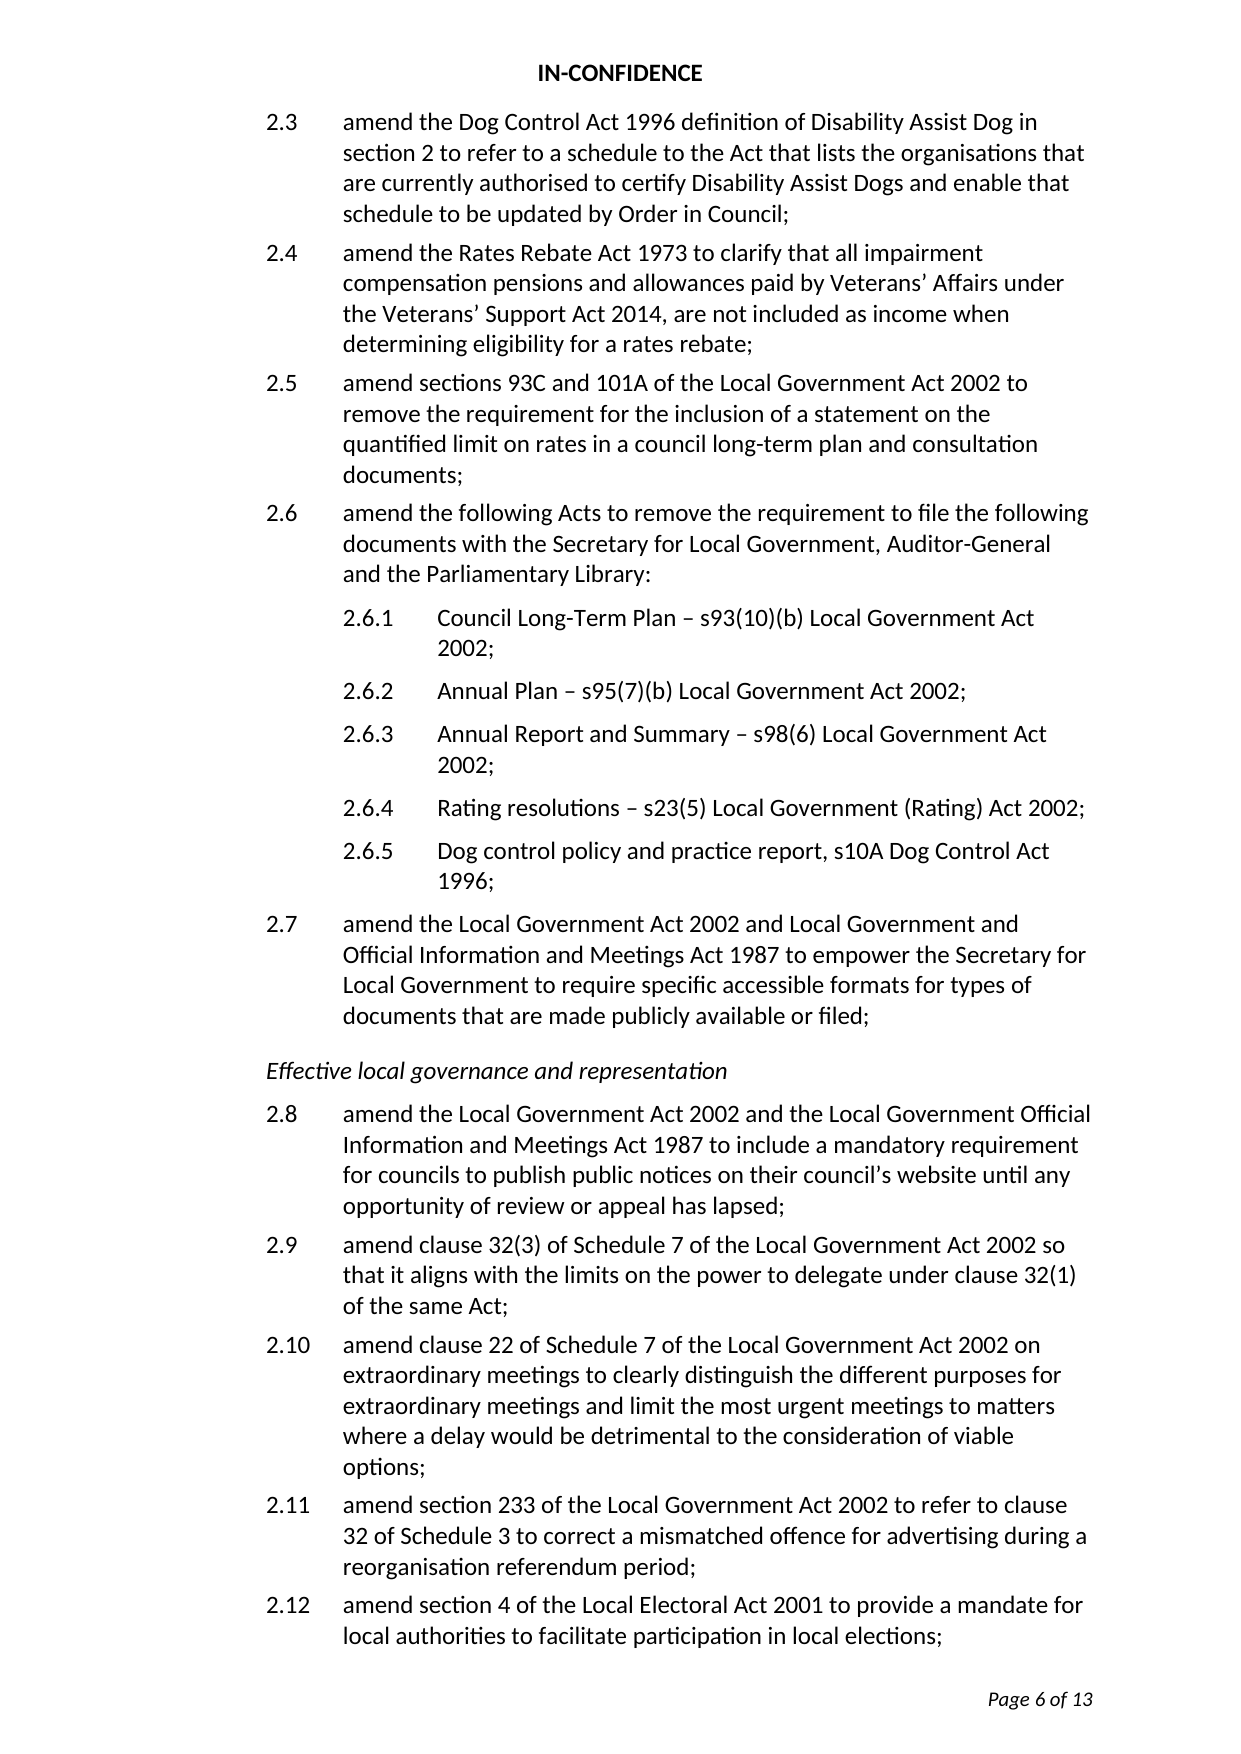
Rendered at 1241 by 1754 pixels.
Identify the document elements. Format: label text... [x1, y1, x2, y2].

list amend clause 32(3) of Schedule 7 of the Local Government Act 2002 so that it aligns with the limits on the power to delegate under clause 32(1) of the same Act; [266, 1229, 1092, 1320]
list amend sections 93C and 101A of the Local Government Act 2002 to remove the requirement for the inclusion of a statement on the quantified limit on rates in a council long-term plan and consultation documents; [266, 367, 1092, 489]
list Annual Report and Summary – s98(6) Local Government Act 2002; [343, 718, 1092, 779]
list amend clause 22 of Schedule 7 of the Local Government Act 2002 on extraordinary meetings to clearly distinguish the different purposes for extraordinary meetings and limit the most urgent meetings to matters where a delay would be detrimental to the consideration of viable options; [266, 1329, 1092, 1481]
list amend section 4 of the Local Electoral Act 2001 to provide a mandate for local authorities to facilitate participation in local elections; [266, 1589, 1092, 1651]
list amend the Dog Control Act 1996 definition of Disability Assist Dog in section 2 to refer to a schedule to the Act that lists the organisations that are currently authorised to certify Disability Assist Dogs and enable that schedule to be updated by Order in Council; [266, 106, 1092, 228]
list amend the Rates Rebate Act 1973 to clarify that all impairment compensation pensions and allowances paid by Veterans’ Affairs under the Veterans’ Support Act 2014, are not included as income when determining eligibility for a rates rebate; [266, 237, 1092, 359]
list amend the following Acts to remove the requirement to file the following documents with the Secretary for Local Government, Auditor-General and the Parliamentary Library: [266, 498, 1092, 589]
list amend the Local Government Act 2002 and Local Government and Official Information and Meetings Act 1987 to empower the Secretary for Local Government to require specific accessible formats for types of documents that are made publicly available or filed; [266, 908, 1092, 1030]
list Annual Plan – s95(7)(b) Local Government Act 2002; [343, 675, 1092, 706]
subtitle Effective local governance and representation [207, 1055, 1092, 1086]
list Dog control policy and practice report, s10A Dog Control Act 1996; [343, 835, 1092, 896]
list Rating resolutions – s23(5) Local Government (Rating) Act 2002; [343, 792, 1092, 822]
list Council Long-Term Plan – s93(10)(b) Local Government Act 2002; [343, 602, 1092, 663]
list amend section 233 of the Local Government Act 2002 to refer to clause 32 of Schedule 3 to correct a mismatched offence for advertising during a reorganisation referendum period; [266, 1490, 1092, 1581]
list amend the Local Government Act 2002 and the Local Government Official Information and Meetings Act 1987 to include a mandatory requirement for councils to publish public notices on their council’s website until any opportunity of review or appeal has lapsed; [266, 1098, 1092, 1221]
